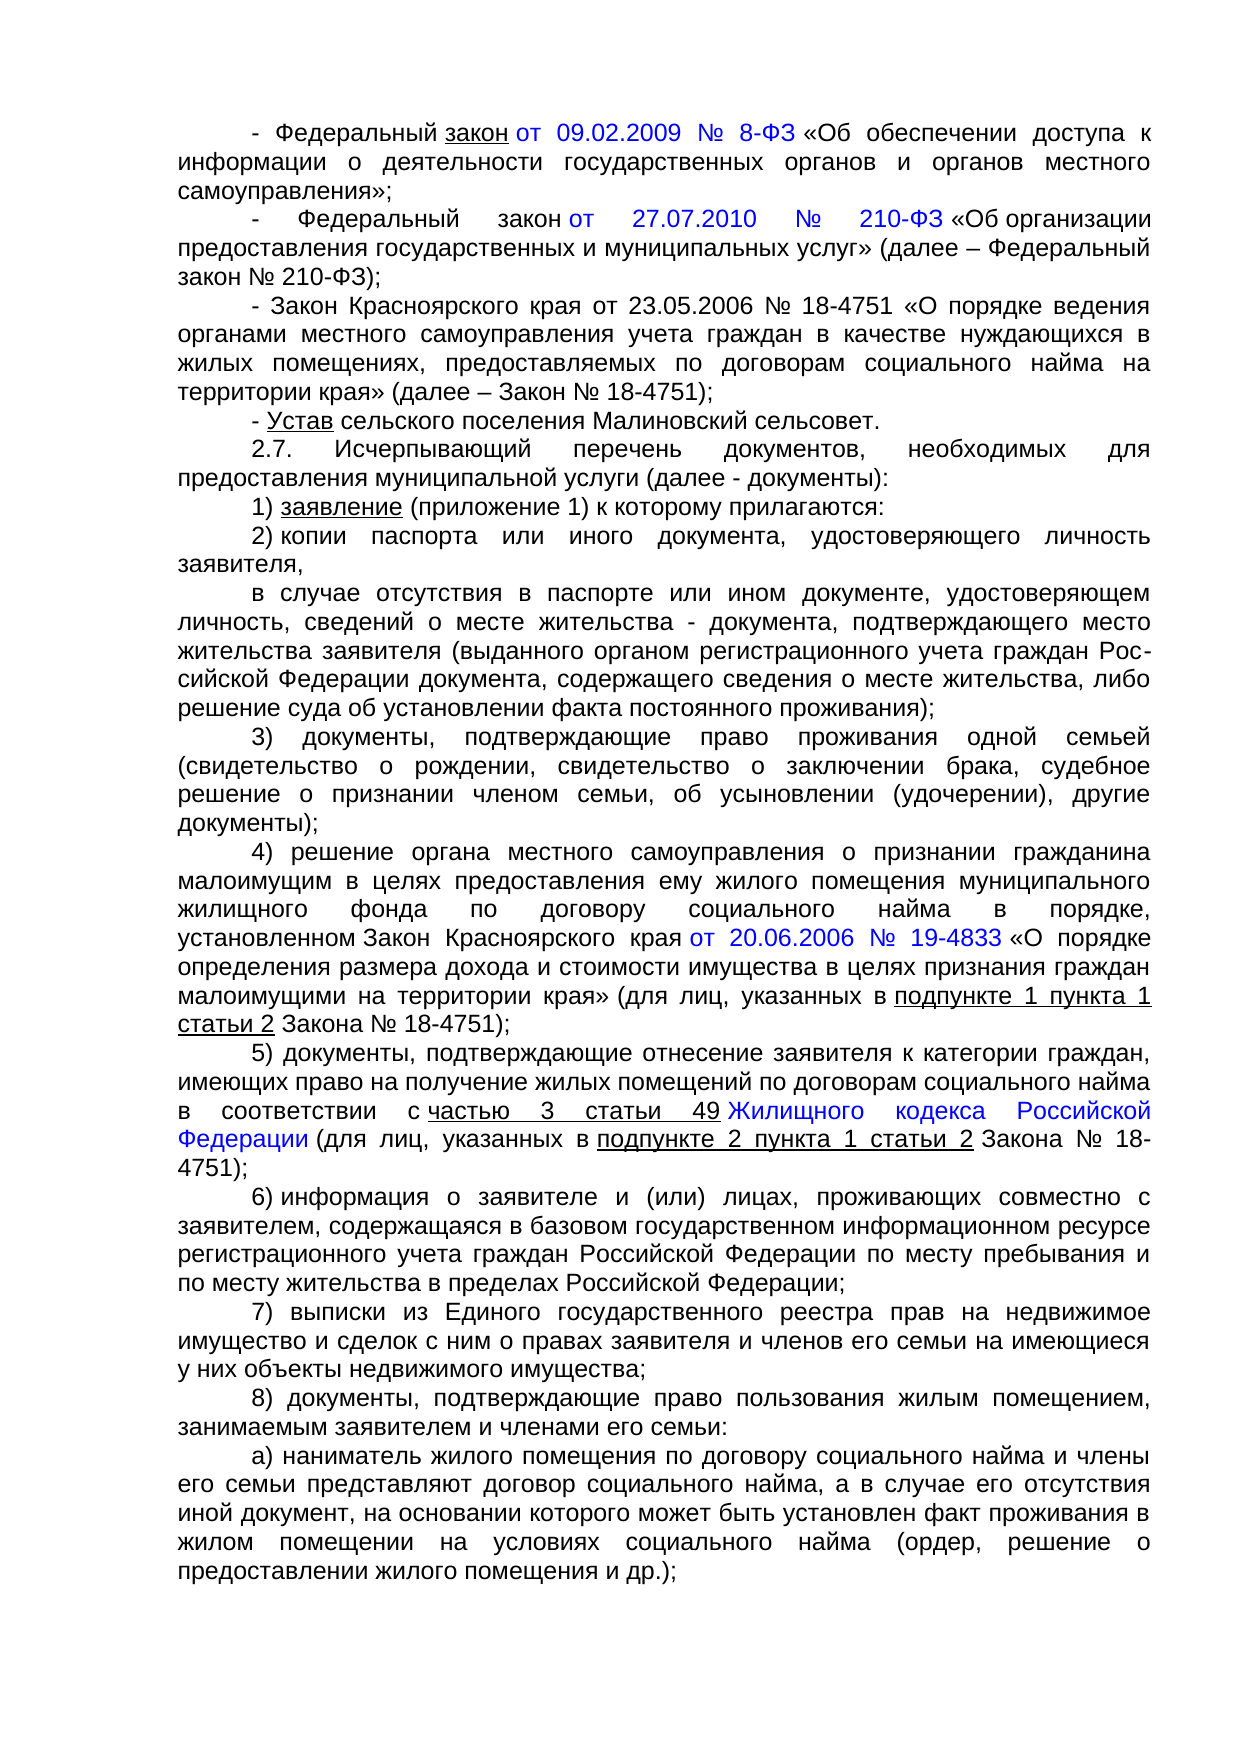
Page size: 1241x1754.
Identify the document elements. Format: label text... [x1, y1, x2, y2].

text 2) копии паспорта или иного документа, удостоверяющего личность заявителя, [177, 521, 1152, 578]
text - Закон Красноярского края от 23.05.2006 № 18-4751 «О порядке ведения органами местного самоуправления учета граждан в качестве нуждающихся в жилых помещениях, предоставляемых по договорам социального найма на территории края» (далее – Закон № 18-4751); [177, 291, 1152, 406]
text в случае отсутствия в паспорте или ином документе, удостоверяющем личность, сведений о месте жительства - документа, подтверждающего место жительства заявителя (выданного органом регистрационного учета граждан Российской Федерации документа, содержащего сведения о месте жительства, либо решение суда об установлении факта постоянного проживания); [177, 578, 1152, 722]
text - Федеральный закон от 09.02.2009 № 8-ФЗ «Об обеспечении доступа к информации о деятельности государственных органов и органов местного самоуправления»; [177, 118, 1152, 204]
text - Федеральный закон от 27.07.2010 № 210-ФЗ «Об организации предоставления государственных и муниципальных услуг» (далее – Федеральный закон № 210-ФЗ); [177, 204, 1152, 291]
text а) наниматель жилого помещения по договору социального найма и члены его семьи представляют договор социального найма, а в случае его отсутствия иной документ, на основании которого может быть установлен факт проживания в жилом помещении на условиях социального найма (ордер, решение о предоставлении жилого помещения и др.); [177, 1441, 1152, 1584]
text 8) документы, подтверждающие право пользования жилым помещением, занимаемым заявителем и членами его семьи: [177, 1383, 1152, 1441]
text 2.7. Исчерпывающий перечень документов, необходимых для предоставления муниципальной услуги (далее - документы): [177, 434, 1152, 492]
text - Устав сельского поселения Малиновский сельсовет. [177, 406, 1152, 434]
text 1) заявление (приложение 1) к которому прилагаются: [177, 492, 1152, 521]
text 5) документы, подтверждающие отнесение заявителя к категории граждан, имеющих право на получение жилых помещений по договорам социального найма в соответствии с частью 3 статьи 49 Жилищного кодекса Российской Федерации (для лиц, указанных в подпункте 2 пункта 1 статьи 2 Закона № 18-4751); [177, 1038, 1152, 1182]
text 7) выписки из Единого государственного реестра прав на недвижимое имущество и сделок с ним о правах заявителя и членов его семьи на имеющиеся у них объекты недвижимого имущества; [177, 1297, 1152, 1383]
text 6) информация о заявителе и (или) лицах, проживающих совместно с заявителем, содержащаяся в базовом государственном информационном ресурсе регистрационного учета граждан Российской Федерации по месту пребывания и по месту жительства в пределах Российской Федерации; [177, 1182, 1152, 1297]
text 3) документы, подтверждающие право проживания одной семьей (свидетельство о рождении, свидетельство о заключении брака, судебное решение о признании членом семьи, об усыновлении (удочерении), другие документы); [177, 722, 1152, 837]
text 4) решение органа местного самоуправления о признании гражданина малоимущим в целях предоставления ему жилого помещения муниципального жилищного фонда по договору социального найма в порядке, установленном Закон Красноярского края от 20.06.2006 № 19-4833 «О порядке определения размера дохода и стоимости имущества в целях признания граждан малоимущими на территории края» (для лиц, указанных в подпункте 1 пункта 1 статьи 2 Закона № 18-4751); [177, 837, 1152, 1038]
